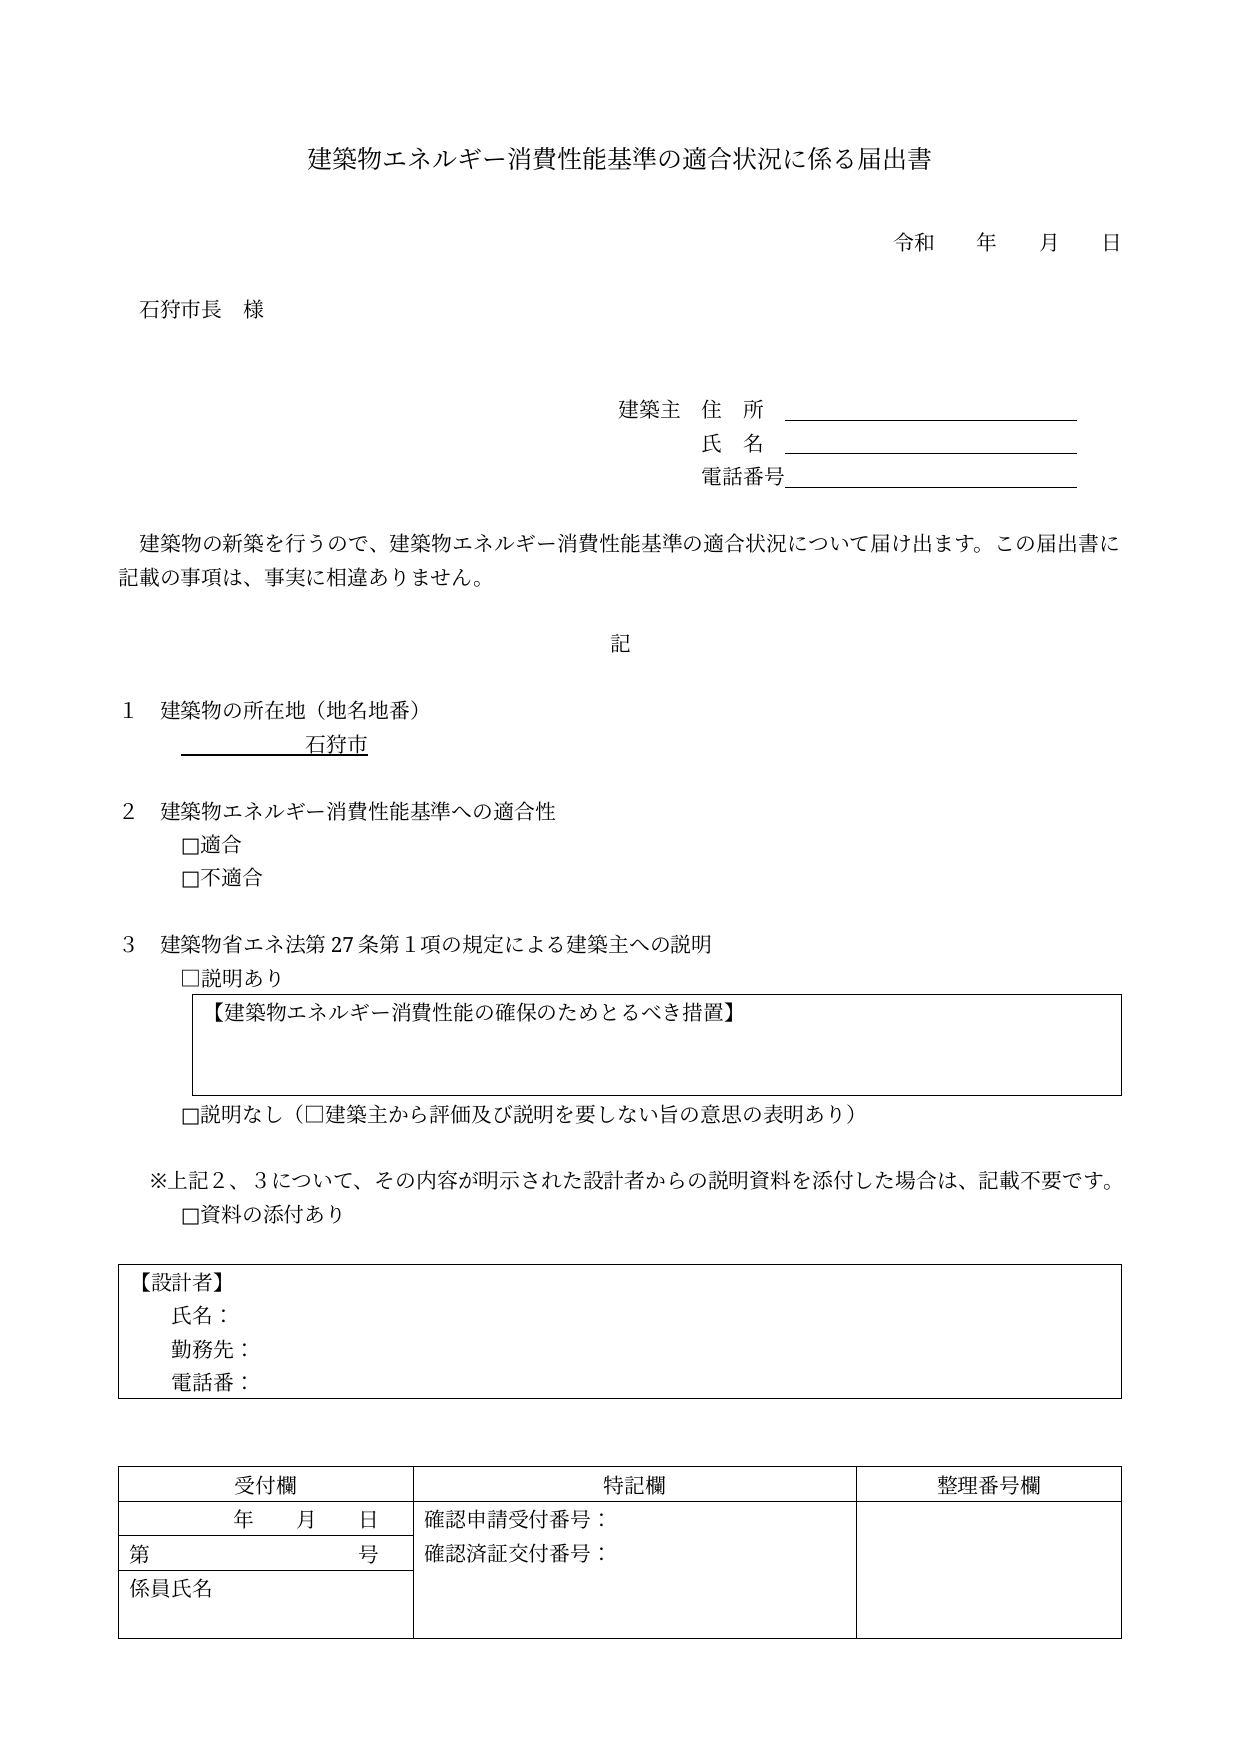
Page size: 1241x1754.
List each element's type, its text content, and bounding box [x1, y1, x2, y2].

table_header 整理番号欄 [857, 1467, 1121, 1501]
text 石狩市 [118, 726, 1122, 760]
text 建築物エネルギー消費性能基準の適合状況に係る届出書 [118, 124, 1122, 191]
text □説明あり [118, 961, 1122, 994]
text 氏 名 [118, 426, 1122, 459]
table_header 受付欄 [119, 1467, 413, 1501]
text １ 建築物の所在地（地名地番） [118, 693, 1122, 726]
text □資料の添付あり [118, 1197, 1122, 1230]
subtitle 記 [118, 626, 1122, 659]
table_cell 確認申請受付番号： 確認済証交付番号： [414, 1502, 856, 1638]
text □適合 [118, 827, 1122, 860]
table_cell 年 月 日 [119, 1502, 413, 1535]
text □不適合 [118, 860, 1122, 894]
table_cell 係員氏名 [119, 1571, 413, 1638]
table_header 特記欄 [414, 1467, 856, 1501]
text □説明なし（□建築主から評価及び説明を要しない旨の意思の表明あり） [118, 1096, 1122, 1130]
text 石狩市長 様 [118, 292, 1122, 325]
table_header 【建築物エネルギー消費性能の確保のためとるべき措置】 [193, 995, 1121, 1095]
text 建築主 住 所 [118, 392, 1122, 426]
table_cell 第 号 [119, 1536, 413, 1570]
text 電話番号 [118, 459, 1122, 492]
text 令和 年 月 日 [118, 225, 1122, 258]
text ※上記２、３について、その内容が明示された設計者からの説明資料を添付した場合は、記載不要です。 [129, 1163, 1122, 1197]
text 建築物の新築を行うので、建築物エネルギー消費性能基準の適合状況について届け出ます。この届出書に記載の事項は、事実に相違ありません。 [118, 526, 1122, 593]
text ３ 建築物省エネ法第27条第１項の規定による建築主への説明 [118, 927, 1122, 961]
table_cell [857, 1502, 1121, 1638]
text ２ 建築物エネルギー消費性能基準への適合性 [118, 793, 1122, 827]
table_header 【設計者】 氏名： 勤務先： 電話番： [119, 1265, 1121, 1398]
